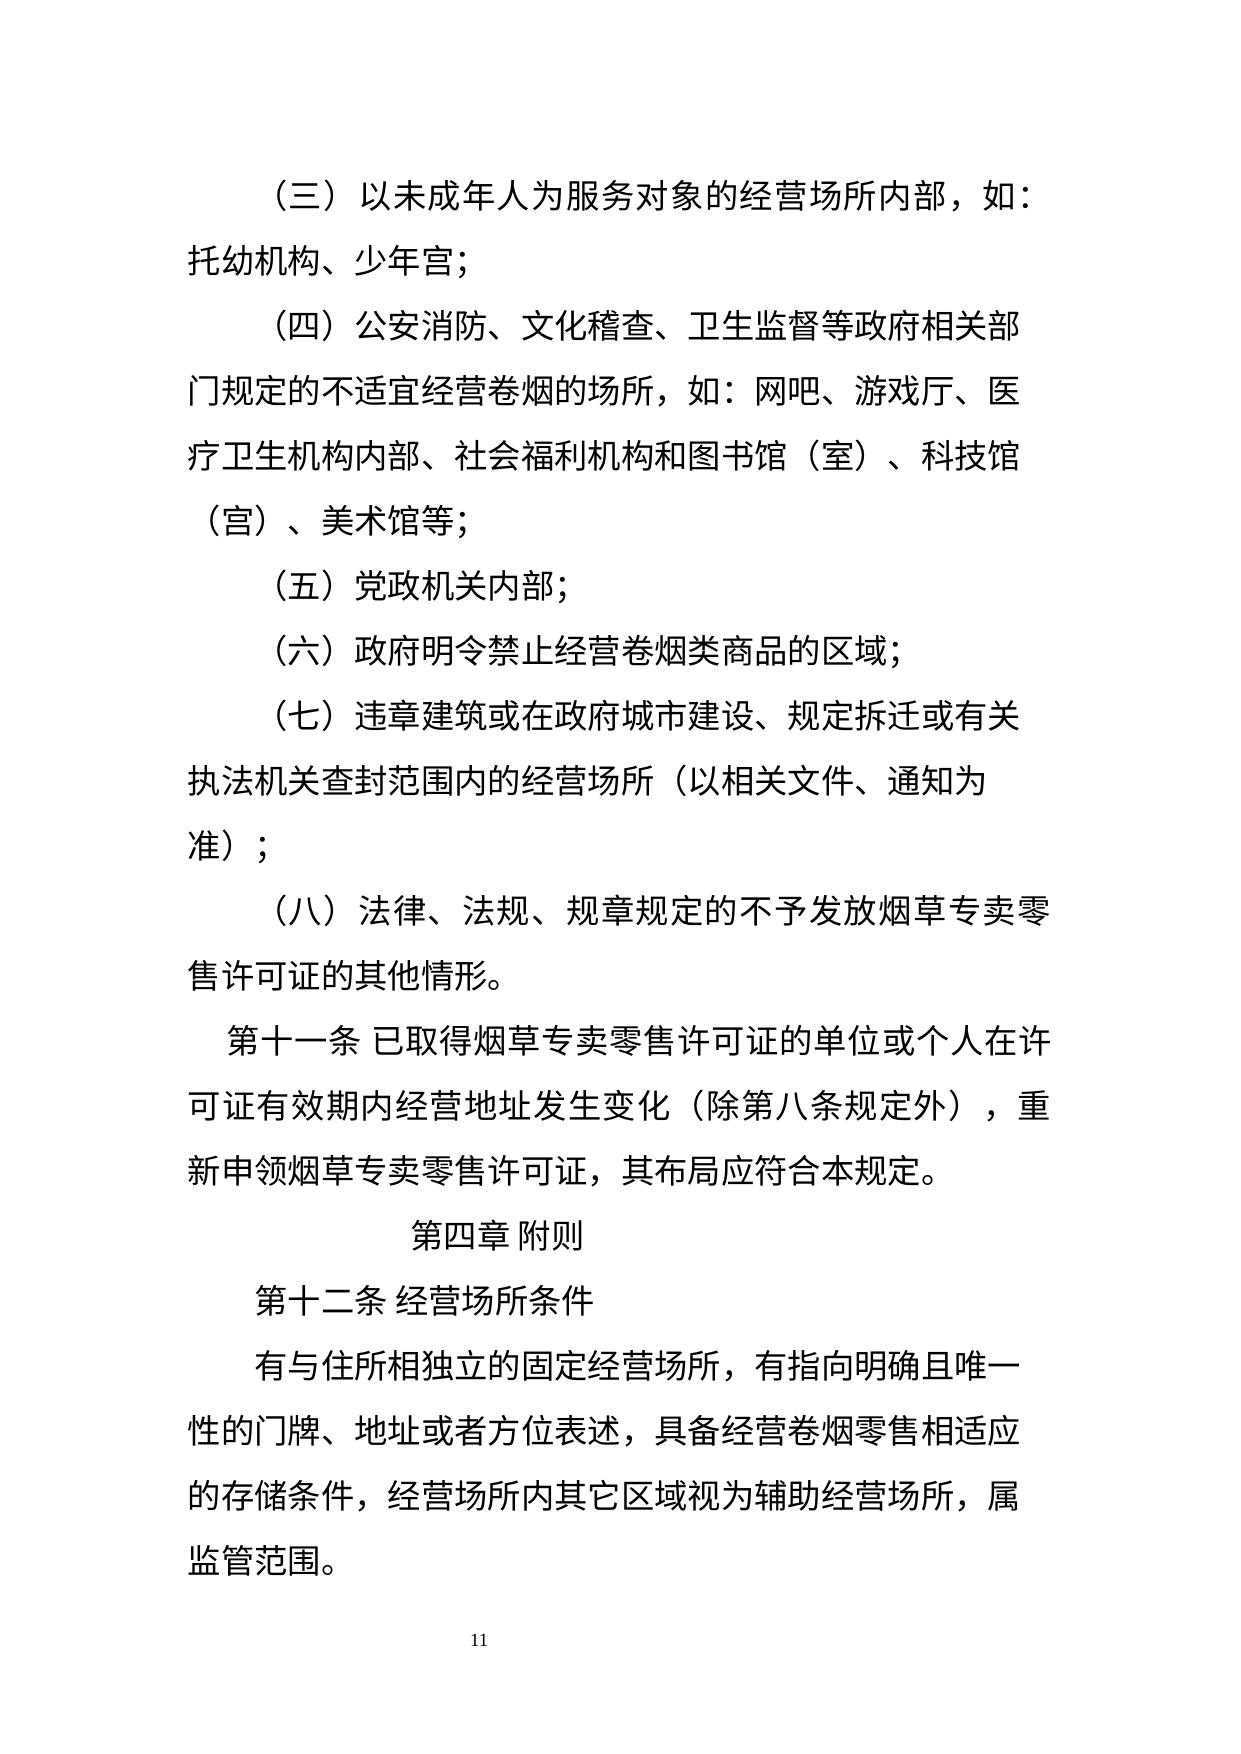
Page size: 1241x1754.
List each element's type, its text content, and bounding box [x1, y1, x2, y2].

text （四）公安消防、文化稽查、卫生监督等政府相关部门规定的不适宜经营卷烟的场所，如：网吧、游戏厅、医疗卫生机构内部、社会福利机构和图书馆（室）、科技馆（宫）、美术馆等； [187, 292, 1053, 552]
text 第十一条 已取得烟草专卖零售许可证的单位或个人在许可证有效期内经营地址发生变化（除第八条规定外），重新申领烟草专卖零售许可证，其布局应符合本规定。 [187, 1007, 1053, 1202]
text （五）党政机关内部； [187, 552, 1053, 617]
text （七）违章建筑或在政府城市建设、规定拆迁或有关执法机关查封范围内的经营场所（以相关文件、通知为准）； [187, 682, 1053, 877]
text （三）以未成年人为服务对象的经营场所内部，如：托幼机构、少年宫； [187, 162, 1053, 292]
text （八）法律、法规、规章规定的不予发放烟草专卖零售许可证的其他情形。 [187, 877, 1053, 1007]
text 有与住所相独立的固定经营场所，有指向明确且唯一性的门牌、地址或者方位表述，具备经营卷烟零售相适应的存储条件，经营场所内其它区域视为辅助经营场所，属监管范围。 [187, 1332, 1053, 1592]
text 第四章 附则 [187, 1202, 1053, 1267]
text 第十二条 经营场所条件 [187, 1267, 1053, 1332]
text （六）政府明令禁止经营卷烟类商品的区域； [187, 617, 1053, 682]
